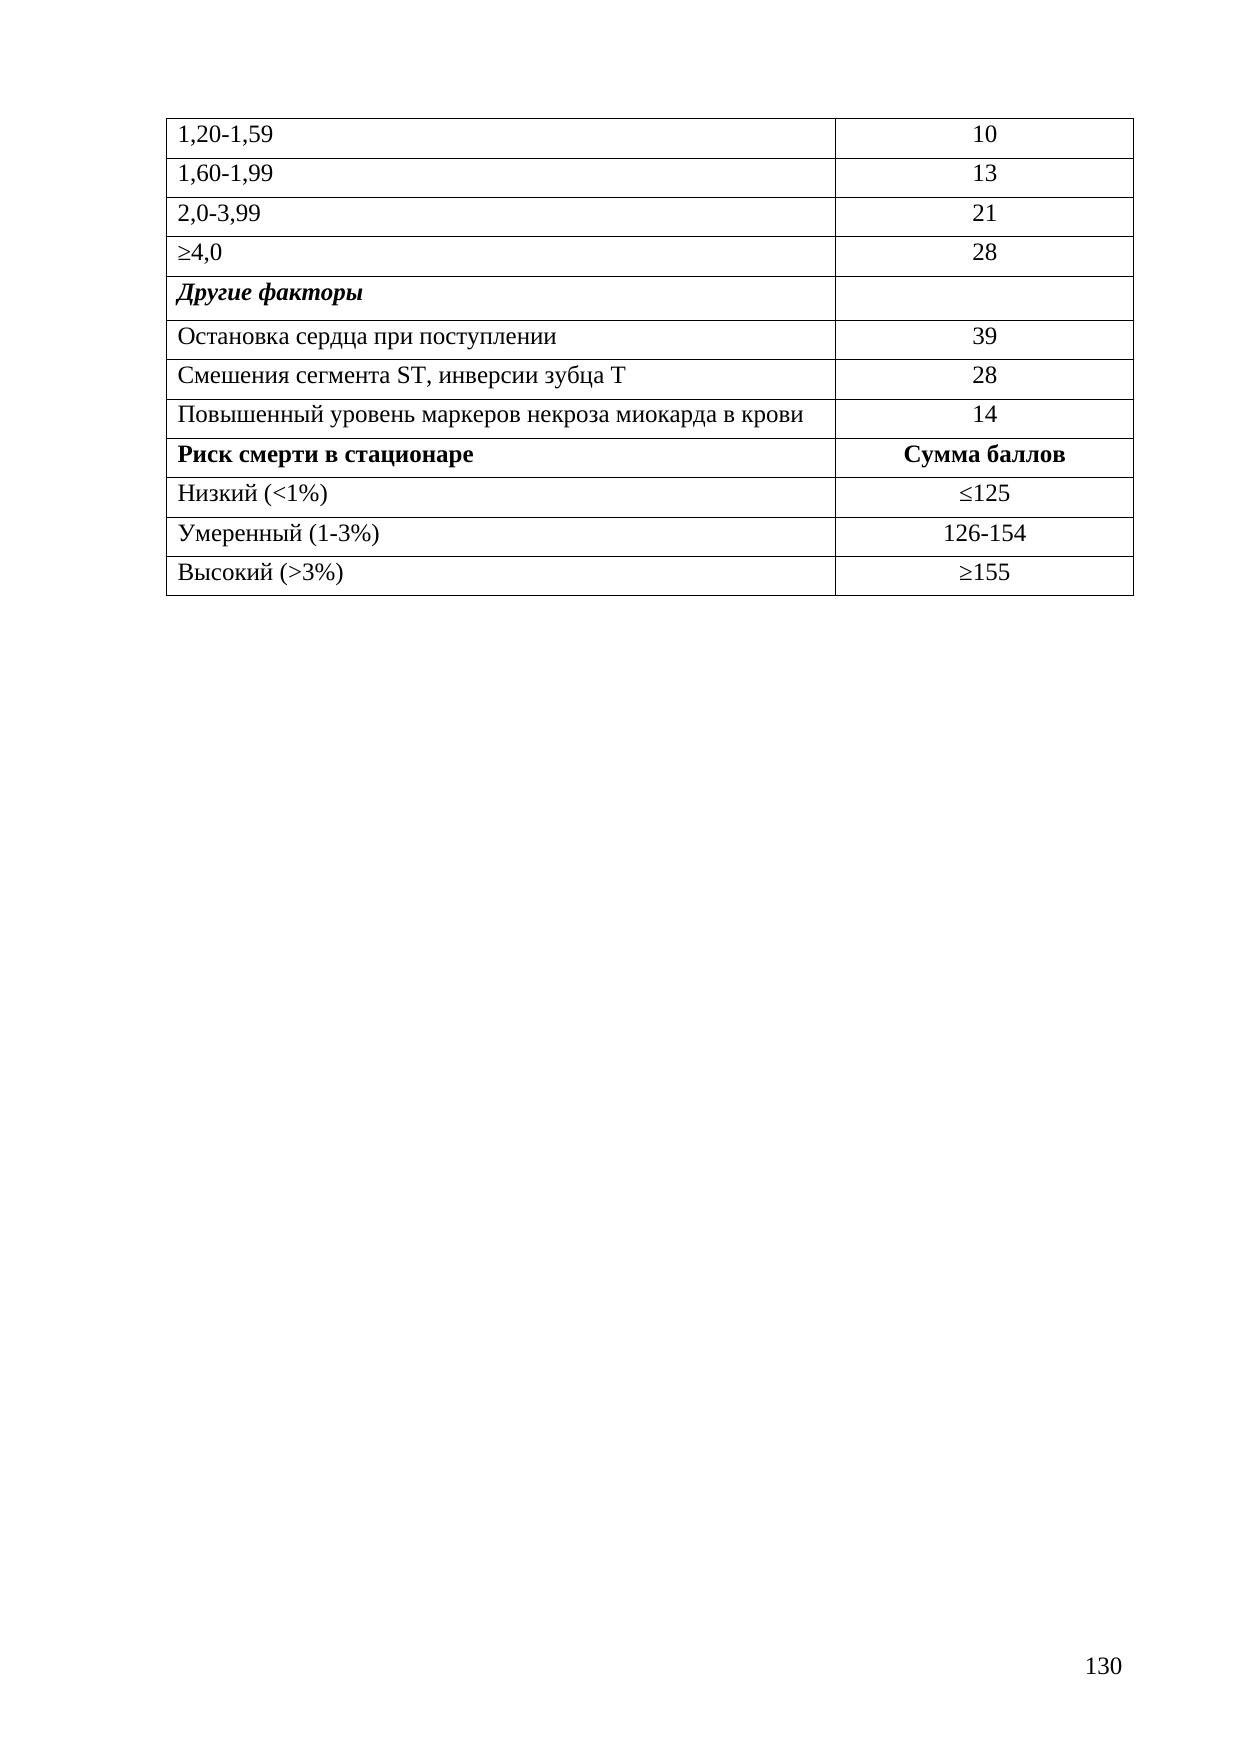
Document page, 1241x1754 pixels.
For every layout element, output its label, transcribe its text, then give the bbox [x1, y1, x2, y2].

table_cell 2,0-3,99 [167, 198, 835, 236]
table_cell 1,20-1,59 [167, 119, 835, 157]
table_cell 13 [836, 159, 1133, 197]
table_cell 1,60-1,99 [167, 159, 835, 197]
table_cell 28 [836, 237, 1133, 276]
table_cell Смешения сегмента ST, инверсии зубца T [167, 360, 835, 398]
table_cell Повышенный уровень маркеров некроза миокарда в крови [167, 400, 835, 438]
table_cell Низкий (<1%) [167, 478, 835, 517]
table_cell 21 [836, 198, 1133, 236]
table_cell Риск смерти в стационаре [167, 439, 835, 477]
table_cell Другие факторы [167, 277, 835, 320]
table_cell Остановка сердца при поступлении [167, 321, 835, 359]
table_cell 39 [836, 321, 1133, 359]
table_cell ≥155 [836, 557, 1133, 595]
table_cell 14 [836, 400, 1133, 438]
table_cell Высокий (>3%) [167, 557, 835, 595]
table_cell [836, 277, 1133, 320]
table_cell Сумма баллов [836, 439, 1133, 477]
table_cell 28 [836, 360, 1133, 398]
table_cell ≥4,0 [167, 237, 835, 276]
table_cell 126-154 [836, 518, 1133, 556]
table_cell Умеренный (1-3%) [167, 518, 835, 556]
table_cell ≤125 [836, 478, 1133, 517]
table_cell 10 [836, 119, 1133, 157]
